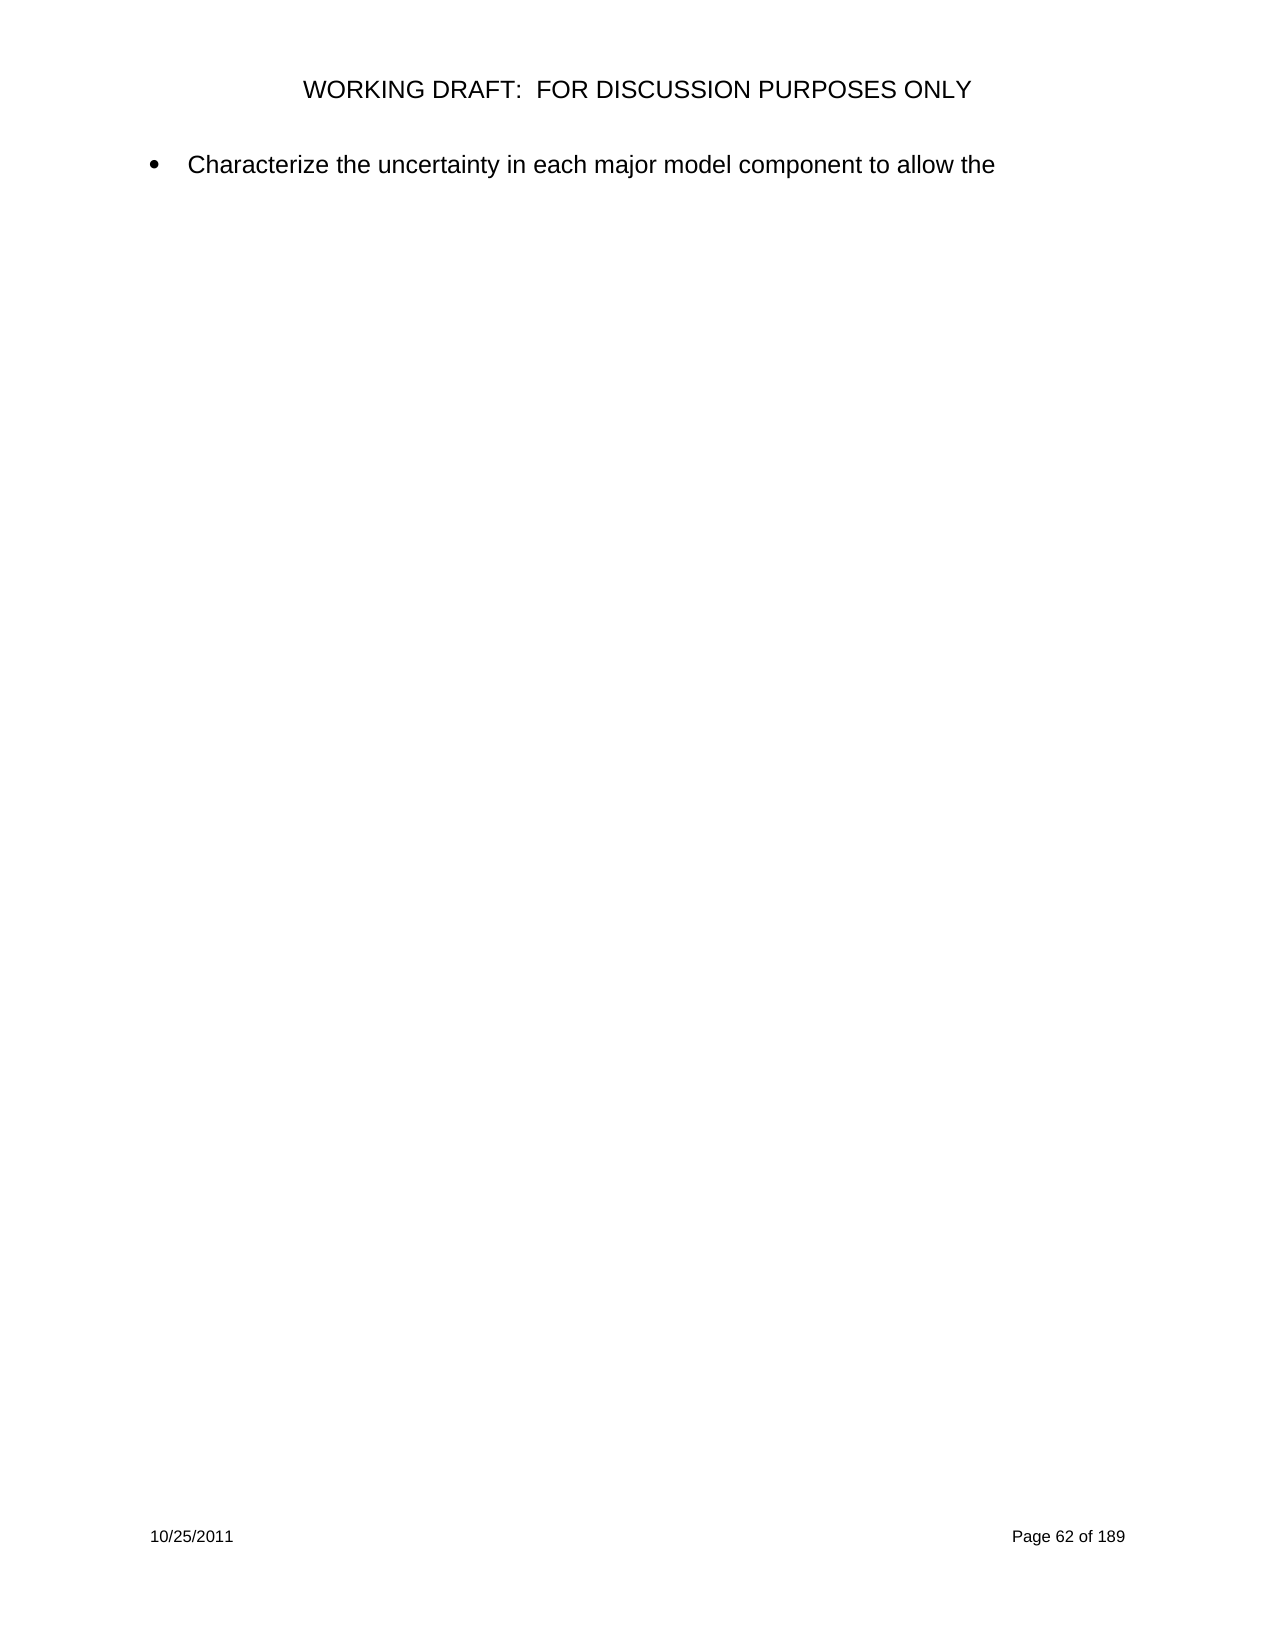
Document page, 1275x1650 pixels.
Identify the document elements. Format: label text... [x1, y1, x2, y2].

list Characterize the uncertainty in each major model component to allow the propagation of uncertainty through an integrated model of indirect effects. [150, 150, 1125, 179]
